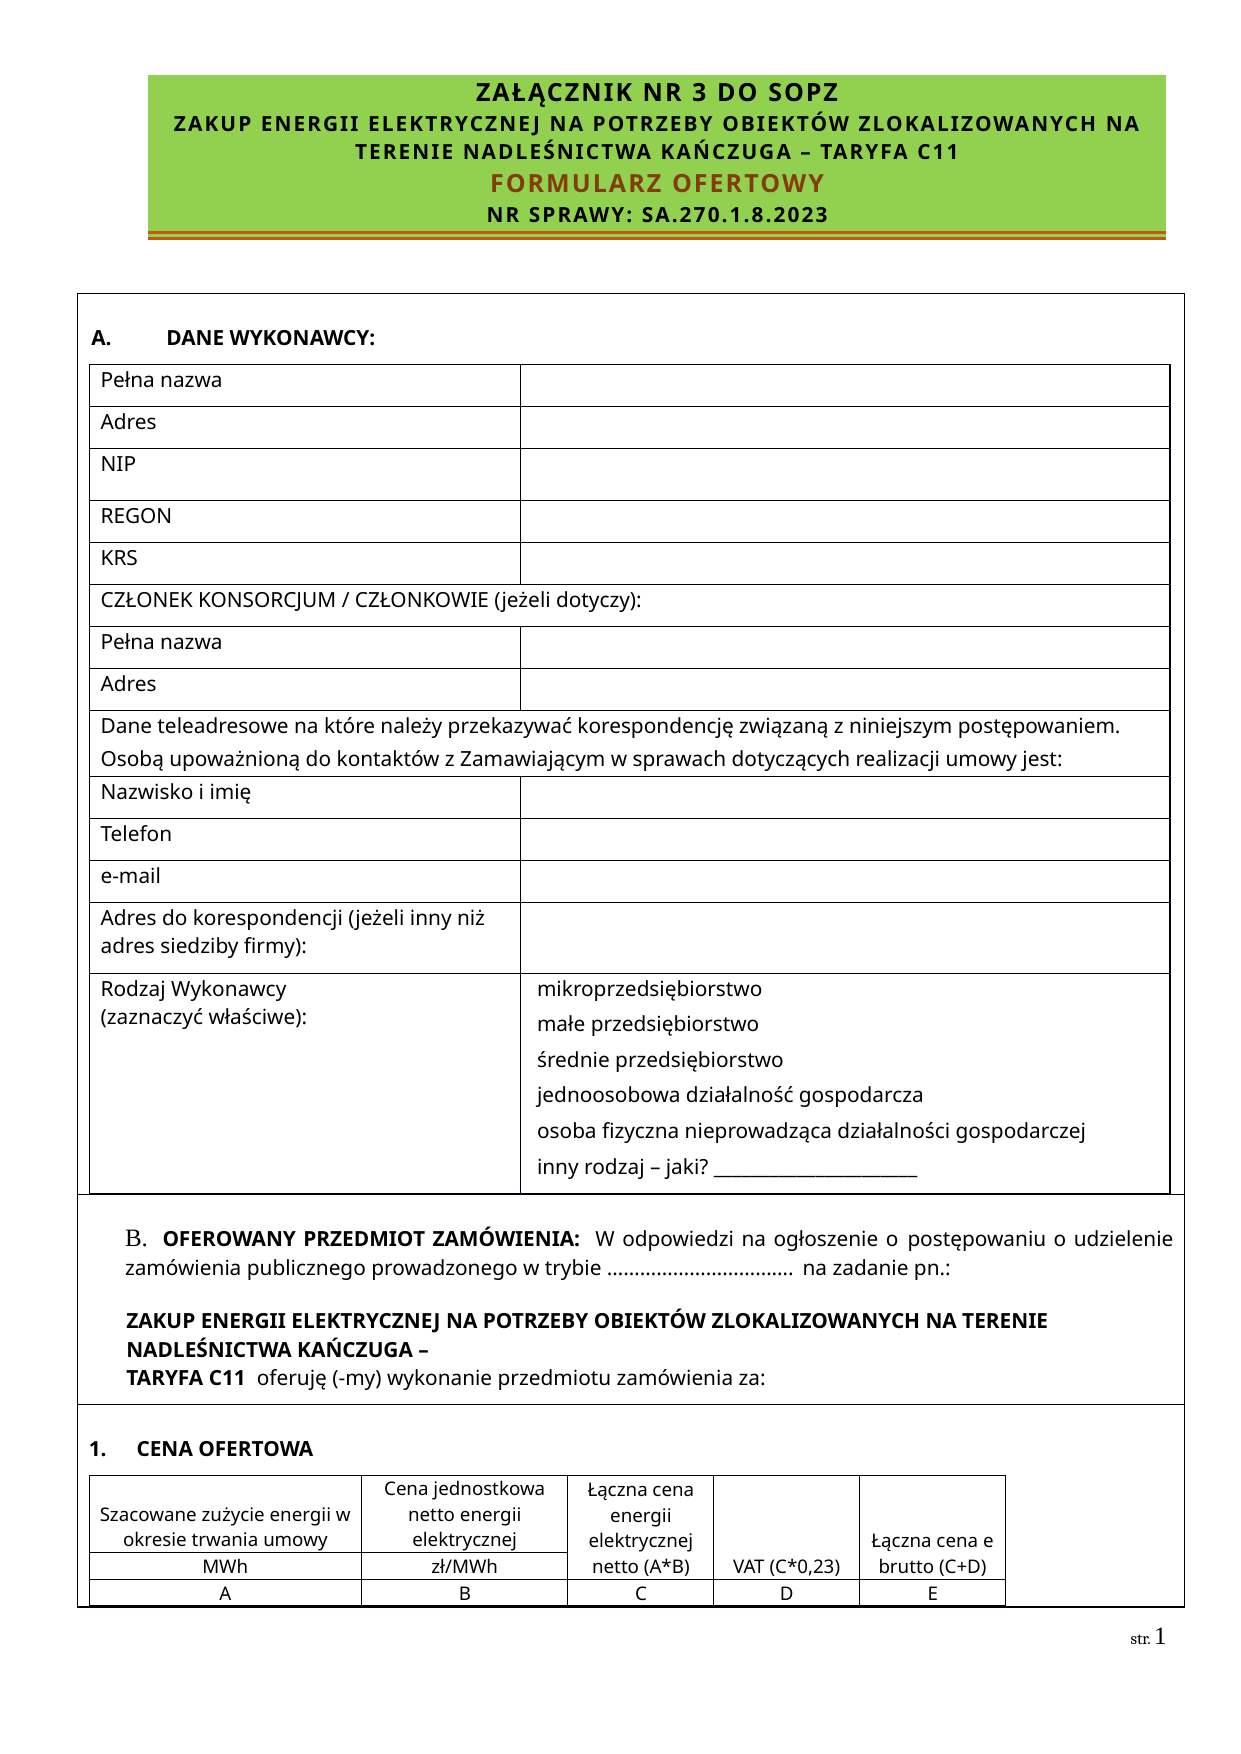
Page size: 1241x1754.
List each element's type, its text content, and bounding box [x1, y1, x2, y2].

table_header DANE WYKONAWCY: [78, 294, 1184, 1194]
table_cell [78, 1405, 1184, 1606]
table_cell OFEROWANY PRZEDMIOT ZAMÓWIENIA: W odpowiedzi na ogłoszenie o postępowaniu o udzielenie zamówienia publicznego prowadzonego w trybie ……………………………. na zadanie pn.: ZAKUP ENERGII ELEKTRYCZNEJ NA POTRZEBY OBIEKTÓW ZLOKALIZOWANYCH NA TERENIE NADLEŚNICTWA KAŃCZUGA – TARYFA C11 oferuję (-my) wykonanie przedmiotu zamówienia za: [78, 1195, 1184, 1404]
